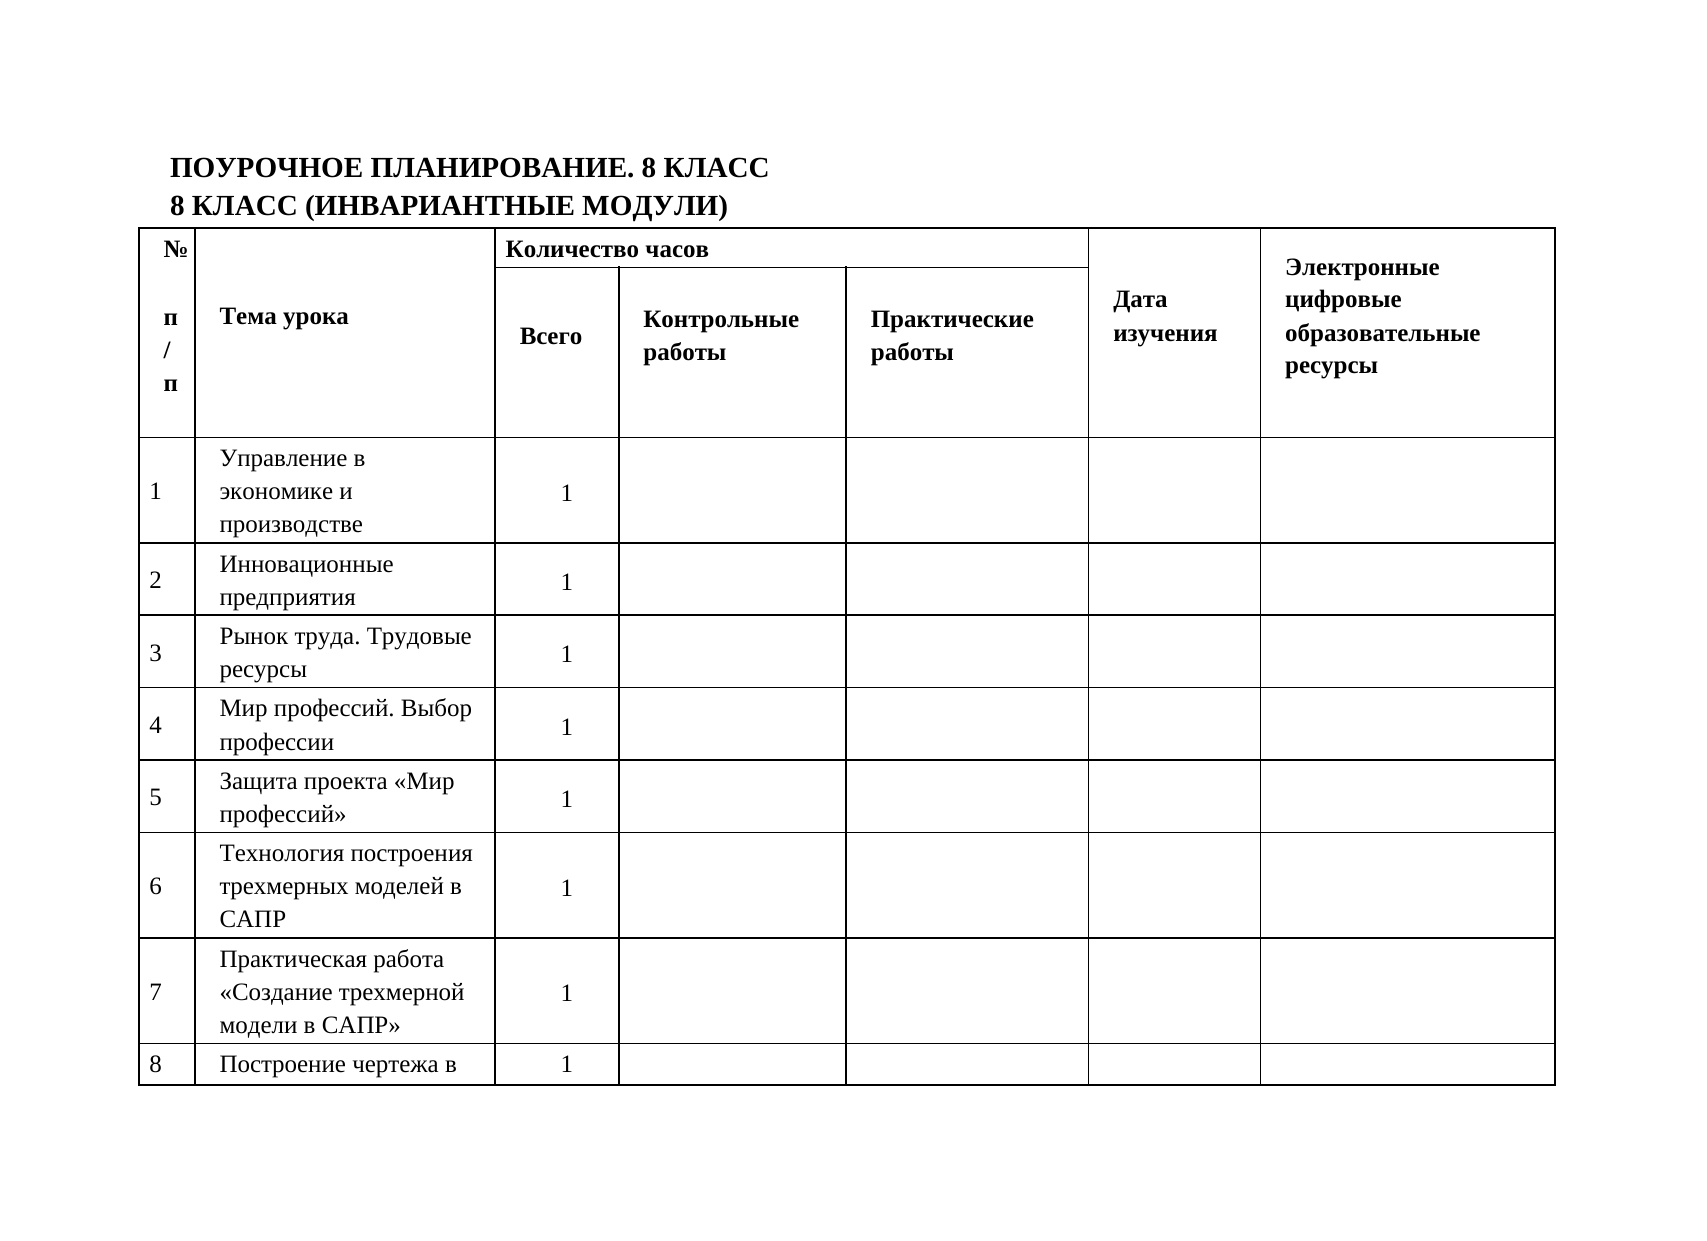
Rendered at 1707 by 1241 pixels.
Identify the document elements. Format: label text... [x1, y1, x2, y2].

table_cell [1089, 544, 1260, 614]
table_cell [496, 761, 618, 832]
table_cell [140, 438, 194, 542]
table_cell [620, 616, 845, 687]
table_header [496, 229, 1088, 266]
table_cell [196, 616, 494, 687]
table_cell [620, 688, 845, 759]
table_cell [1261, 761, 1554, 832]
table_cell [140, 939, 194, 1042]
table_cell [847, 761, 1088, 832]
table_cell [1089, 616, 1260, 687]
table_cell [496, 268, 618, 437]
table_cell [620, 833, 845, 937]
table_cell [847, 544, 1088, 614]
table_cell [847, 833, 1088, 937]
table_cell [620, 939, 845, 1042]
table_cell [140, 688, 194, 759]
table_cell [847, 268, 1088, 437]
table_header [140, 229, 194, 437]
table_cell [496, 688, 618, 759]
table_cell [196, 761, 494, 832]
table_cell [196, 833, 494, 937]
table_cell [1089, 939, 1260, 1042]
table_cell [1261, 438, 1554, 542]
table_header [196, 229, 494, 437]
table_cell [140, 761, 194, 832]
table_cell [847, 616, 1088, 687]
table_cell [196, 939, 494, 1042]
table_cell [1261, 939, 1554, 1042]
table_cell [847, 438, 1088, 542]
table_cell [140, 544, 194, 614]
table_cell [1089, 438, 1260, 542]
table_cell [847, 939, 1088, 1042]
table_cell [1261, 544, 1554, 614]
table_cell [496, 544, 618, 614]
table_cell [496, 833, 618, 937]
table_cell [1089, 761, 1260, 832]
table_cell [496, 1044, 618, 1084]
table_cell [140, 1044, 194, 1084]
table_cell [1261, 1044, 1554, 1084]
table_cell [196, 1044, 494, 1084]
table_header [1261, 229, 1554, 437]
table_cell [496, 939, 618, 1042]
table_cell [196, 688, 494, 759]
text ПОУРОЧНОЕ ПЛАНИРОВАНИЕ. 8 КЛАСС [162, 150, 1557, 183]
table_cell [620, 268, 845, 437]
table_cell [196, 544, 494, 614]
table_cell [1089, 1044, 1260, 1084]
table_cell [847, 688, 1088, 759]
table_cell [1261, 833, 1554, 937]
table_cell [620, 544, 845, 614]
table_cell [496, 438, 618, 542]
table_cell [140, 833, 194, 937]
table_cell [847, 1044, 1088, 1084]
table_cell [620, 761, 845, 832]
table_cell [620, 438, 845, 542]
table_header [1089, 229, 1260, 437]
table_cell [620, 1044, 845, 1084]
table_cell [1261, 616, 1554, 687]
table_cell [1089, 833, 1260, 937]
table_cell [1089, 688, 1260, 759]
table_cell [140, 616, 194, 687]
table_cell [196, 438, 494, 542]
text 8 КЛАСС (ИНВАРИАНТНЫЕ МОДУЛИ) [162, 188, 1557, 222]
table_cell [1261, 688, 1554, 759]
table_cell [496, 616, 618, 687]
